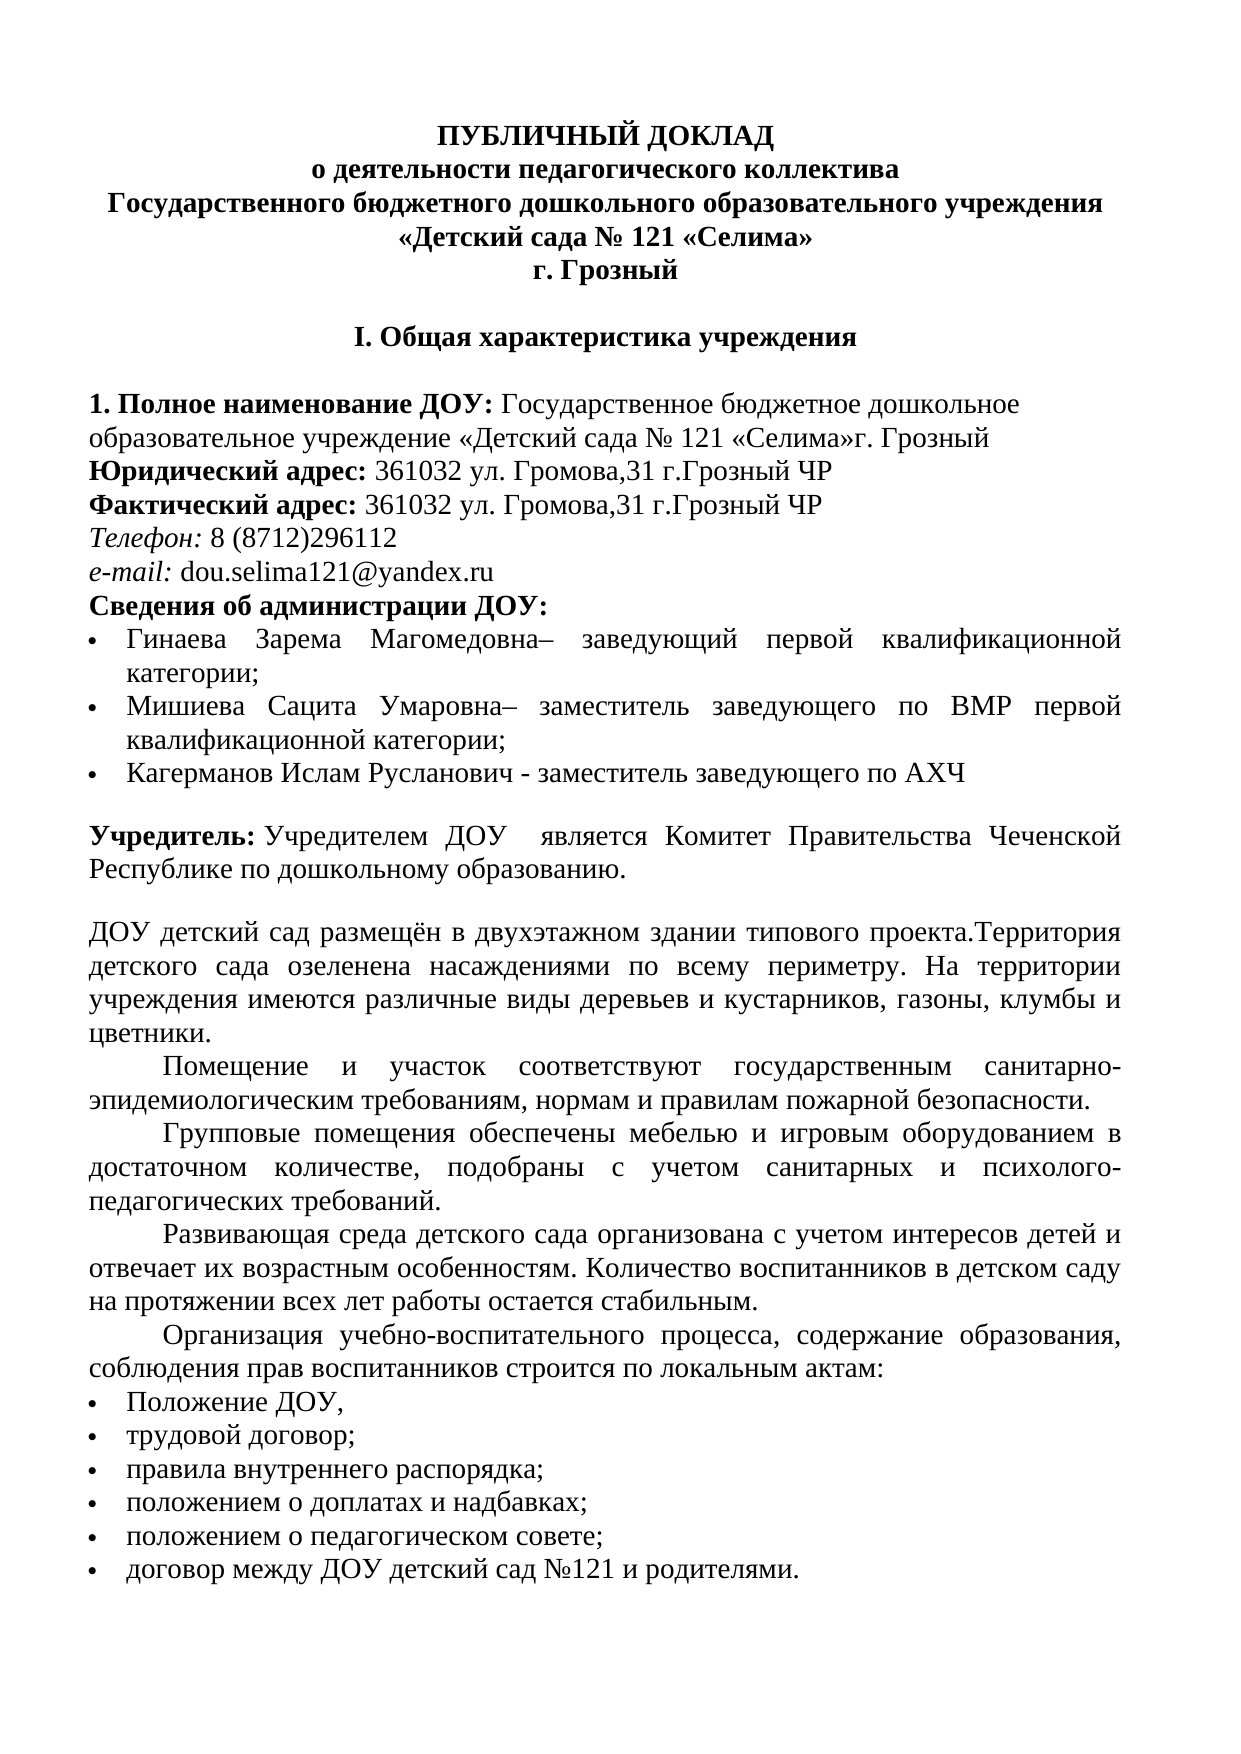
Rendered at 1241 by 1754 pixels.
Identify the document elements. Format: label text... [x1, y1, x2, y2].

text Развивающая среда детского сада организована с учетом интересов детей и отвечает их возрастным особенностям. Количество воспитанников в детском саду на протяжении всех лет работы остается стабильным. [88, 1216, 1122, 1317]
text Сведения об администрации ДОУ: [88, 588, 1122, 621]
text e-mail: dou.selima121@yandex.ru [88, 554, 1122, 588]
list договор между ДОУ детский сад №121 и родителями. [88, 1552, 1122, 1585]
text Юридический адрес: 361032 ул. Громова,31 г.Грозный ЧР [88, 453, 1122, 487]
text Фактический адрес: 361032 ул. Громова,31 г.Грозный ЧР [88, 487, 1122, 521]
text Групповые помещения обеспечены мебелью и игровым оборудованием в достаточном количестве, подобраны с учетом санитарных и психолого-педагогических требований. [88, 1116, 1122, 1216]
text Организация учебно-воспитательного процесса, содержание образования, соблюдения прав воспитанников строится по локальным актам: [88, 1317, 1122, 1384]
text г. Грозный [88, 252, 1122, 286]
list трудовой договор; [88, 1417, 1122, 1451]
list положением о доплатах и надбавках; [88, 1484, 1122, 1518]
text I. Общая характеристика учреждения [88, 319, 1122, 353]
text Учредитель: Учредителем ДОУ является Комитет Правительства Чеченской Республике по дошкольному образованию. [88, 818, 1122, 885]
text Помещение и участок соответствуют государственным санитарно-эпидемиологическим требованиям, нормам и правилам пожарной безопасности. [88, 1048, 1122, 1116]
list положением о педагогическом совете; [88, 1518, 1122, 1552]
text ПУБЛИЧНЫЙ ДОКЛАД [88, 118, 1122, 152]
text Государственного бюджетного дошкольного образовательного учреждения «Детский сада № 121 «Селима» [88, 185, 1122, 252]
list Мишиева Сацита Умаровна– заместитель заведующего по ВМР первой квалификационной категории; [88, 688, 1122, 755]
text о деятельности педагогического коллектива [88, 152, 1122, 185]
list Кагерманов Ислам Русланович - заместитель заведующего по АХЧ [88, 755, 1122, 789]
list Положение ДОУ, [88, 1384, 1122, 1417]
text ДОУ детский сад размещён в двухэтажном здании типового проекта.Территория детского сада озеленена насаждениями по всему периметру. На территории учреждения имеются различные виды деревьев и кустарников, газоны, клумбы и цветники. [88, 914, 1122, 1048]
text Телефон: 8 (8712)296112 [88, 521, 1122, 554]
list правила внутреннего распорядка; [88, 1451, 1122, 1484]
text 1. Полное наименование ДОУ: Государственное бюджетное дошкольное образовательное учреждение «Детский сада № 121 «Селима»г. Грозный [88, 386, 1122, 453]
list Гинаева Зарема Магомедовна– заведующий первой квалификационной категории; [88, 621, 1122, 688]
